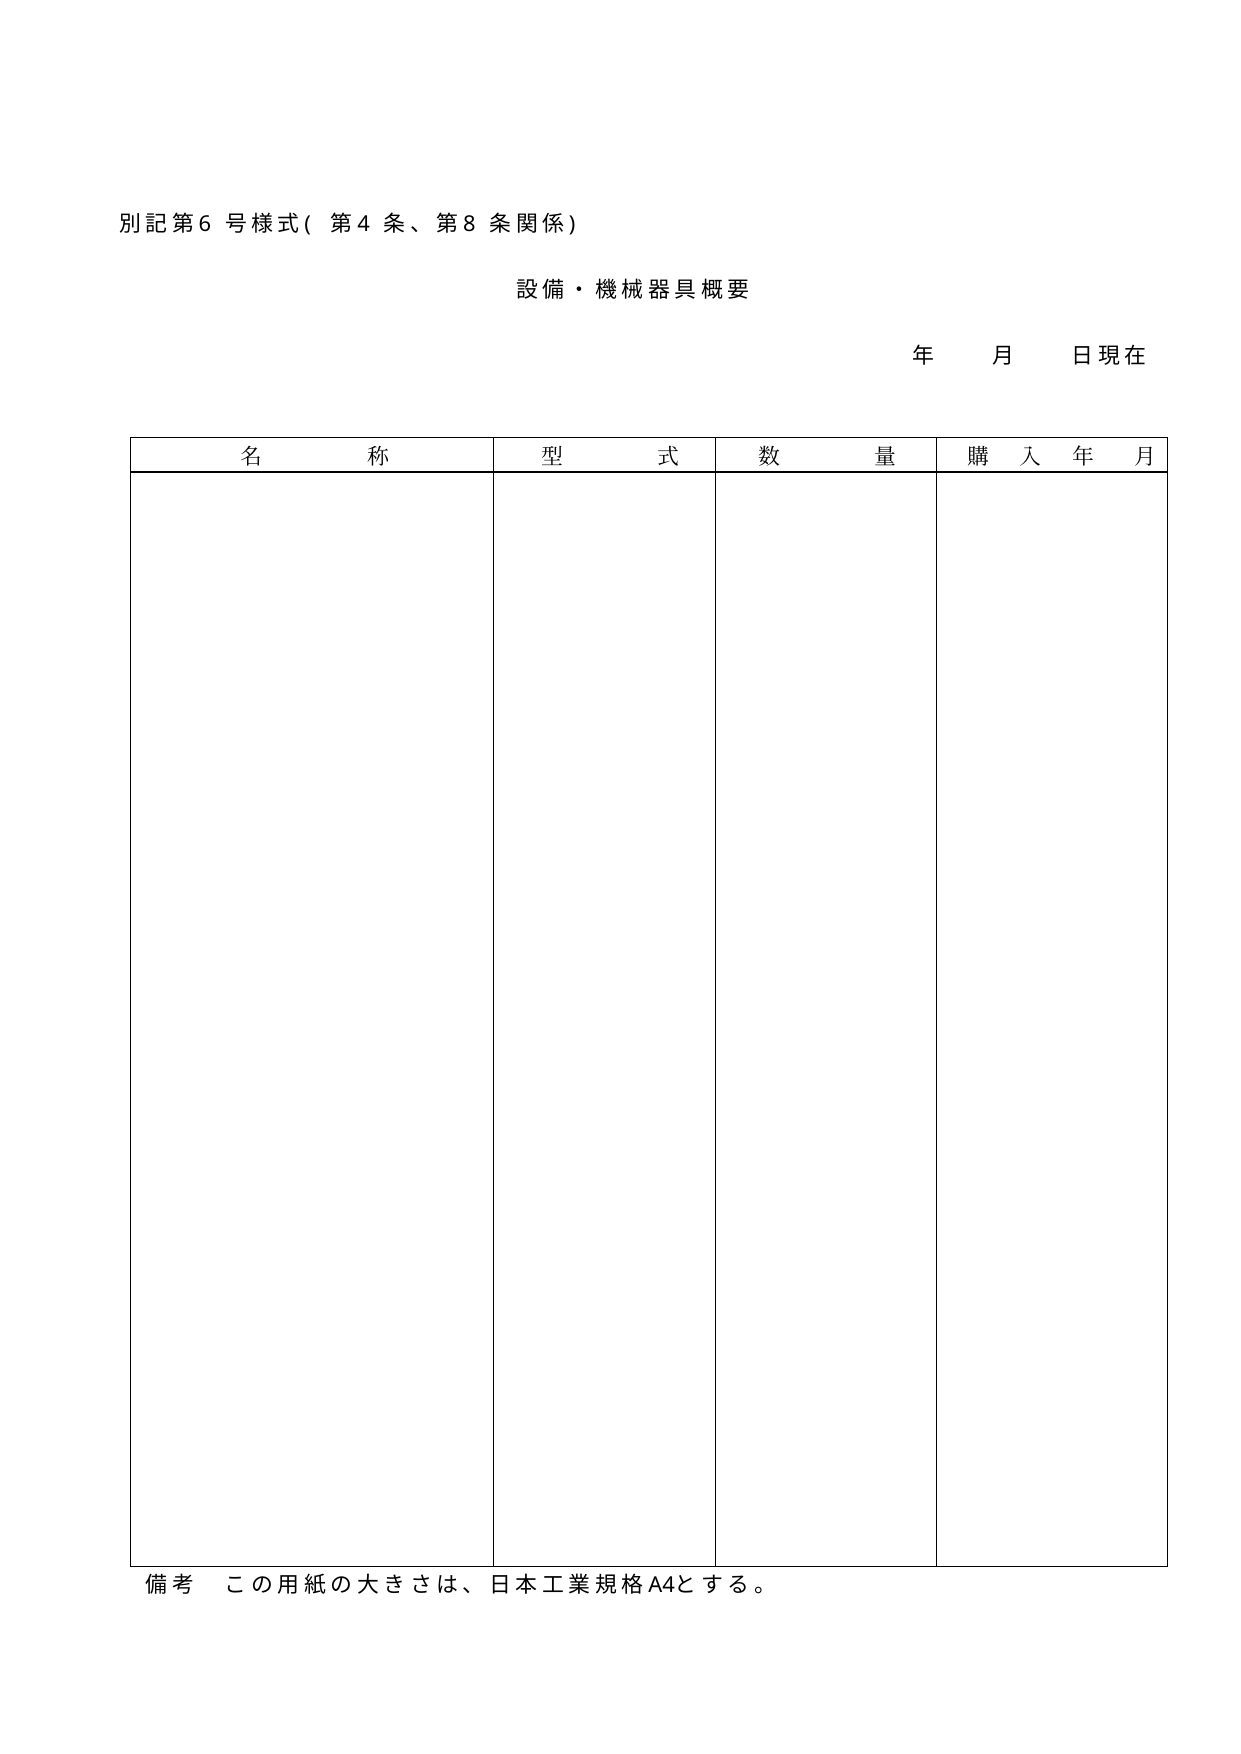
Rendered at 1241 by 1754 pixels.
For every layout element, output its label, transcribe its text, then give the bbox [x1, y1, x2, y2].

table_cell [494, 473, 715, 1566]
table_header 数量 [716, 438, 936, 471]
table_header 購入年月 [937, 438, 1167, 471]
text 別記第6号様式(第4条、第8条関係) [119, 205, 1151, 238]
table_cell [716, 473, 936, 1566]
table_header 名称 [131, 438, 493, 471]
text 設備・機械器具概要 [119, 272, 1151, 305]
table_cell [937, 473, 1167, 1566]
text 年 月 日現在 [119, 338, 1151, 371]
table_cell [131, 473, 493, 1566]
table_header 型式 [494, 438, 715, 471]
text 備考 この用紙の大きさは、日本工業規格A4とする。 [119, 1567, 1151, 1600]
